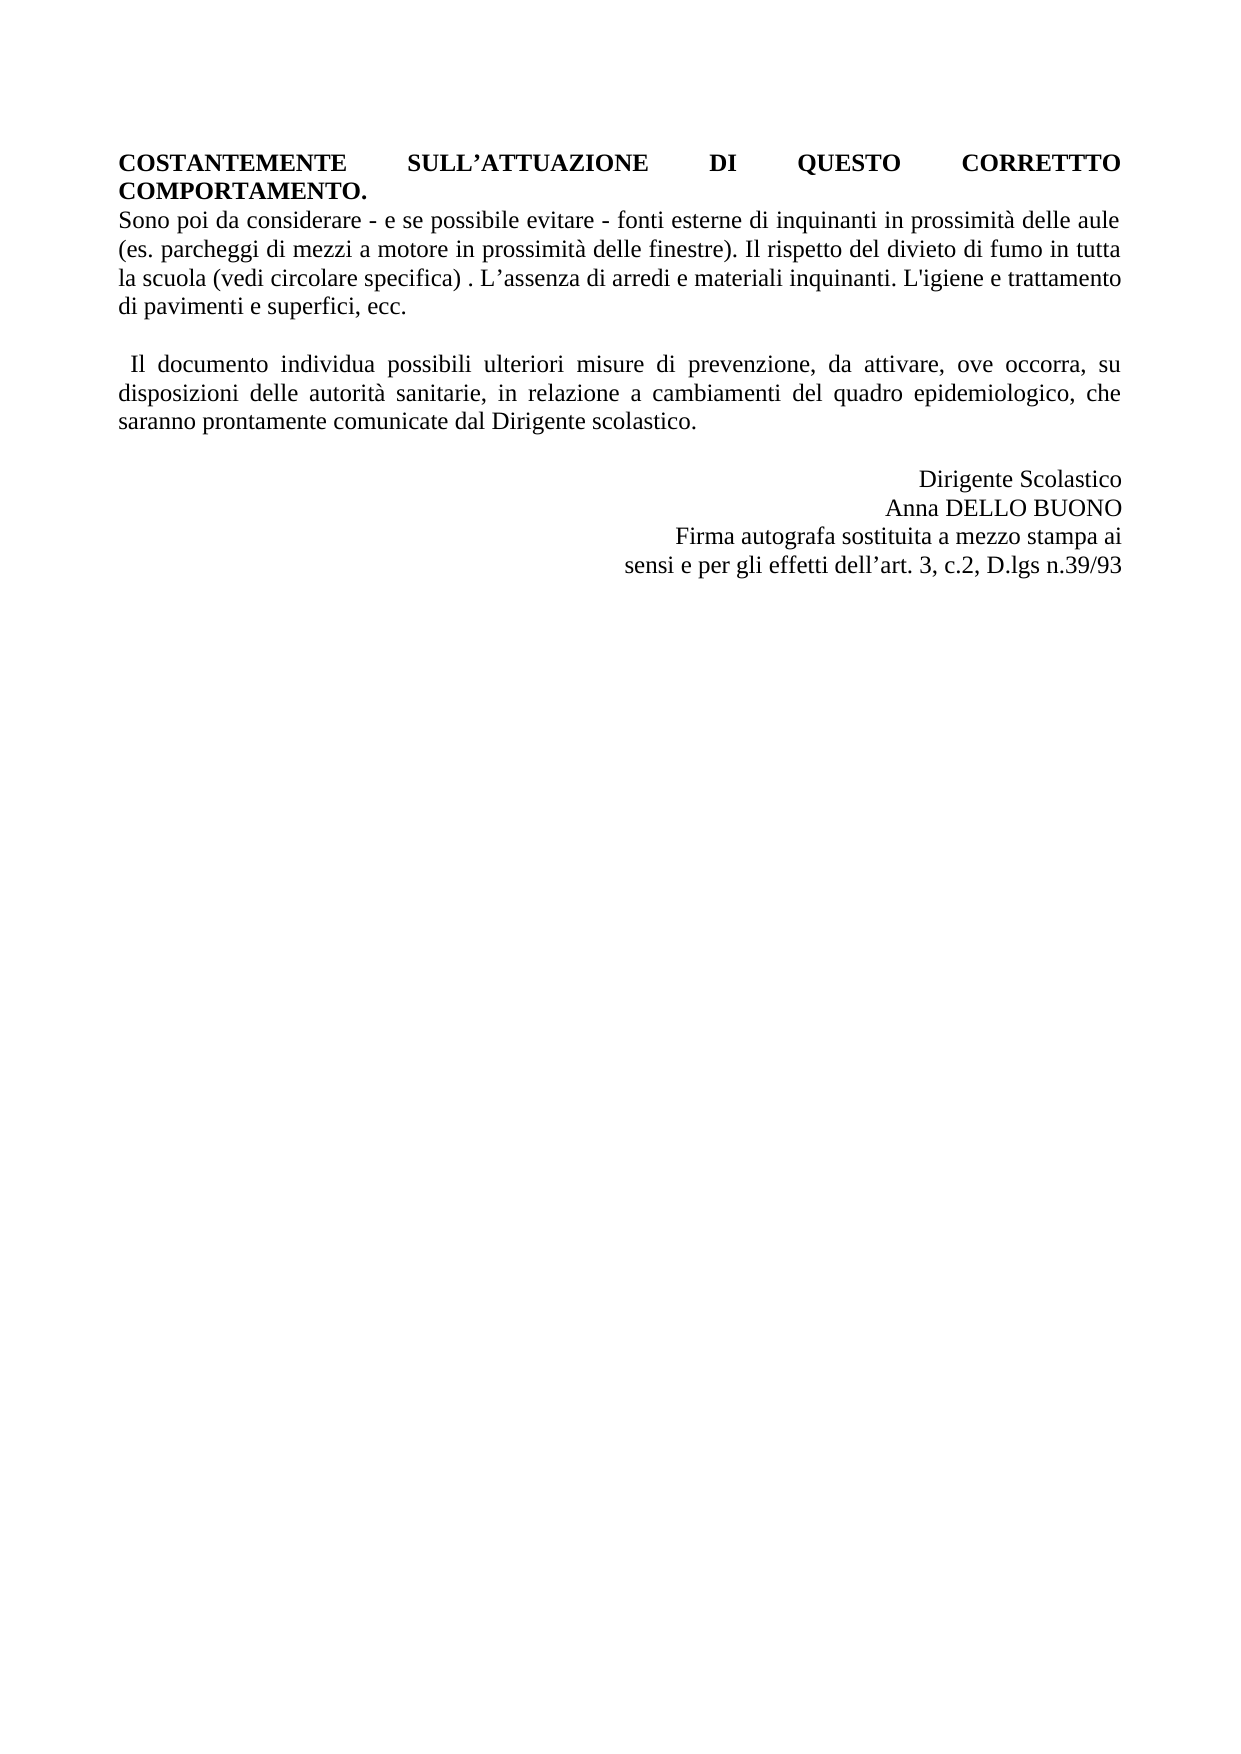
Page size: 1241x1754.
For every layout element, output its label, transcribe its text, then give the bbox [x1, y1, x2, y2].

text sensi e per gli effetti dell’art. 3, c.2, D.lgs n.39/93 [118, 550, 1122, 579]
text Il documento individua possibili ulteriori misure di prevenzione, da attivare, ove occorra, su disposizioni delle autorità sanitarie, in relazione a cambiamenti del quadro epidemiologico, che saranno prontamente comunicate dal Dirigente scolastico. [118, 349, 1122, 435]
text Firma autografa sostituita a mezzo stampa ai [118, 521, 1122, 550]
text Sono poi da considerare - e se possibile evitare - fonti esterne di inquinanti in prossimità delle aule (es. parcheggi di mezzi a motore in prossimità delle finestre). Il rispetto del divieto di fumo in tutta la scuola (vedi circolare specifica) . L’assenza di arredi e materiali inquinanti. L'igiene e trattamento di pavimenti e superfici, ecc. [118, 205, 1122, 320]
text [118, 148, 1122, 205]
text Anna DELLO BUONO [118, 493, 1122, 521]
text Dirigente Scolastico [118, 464, 1122, 493]
